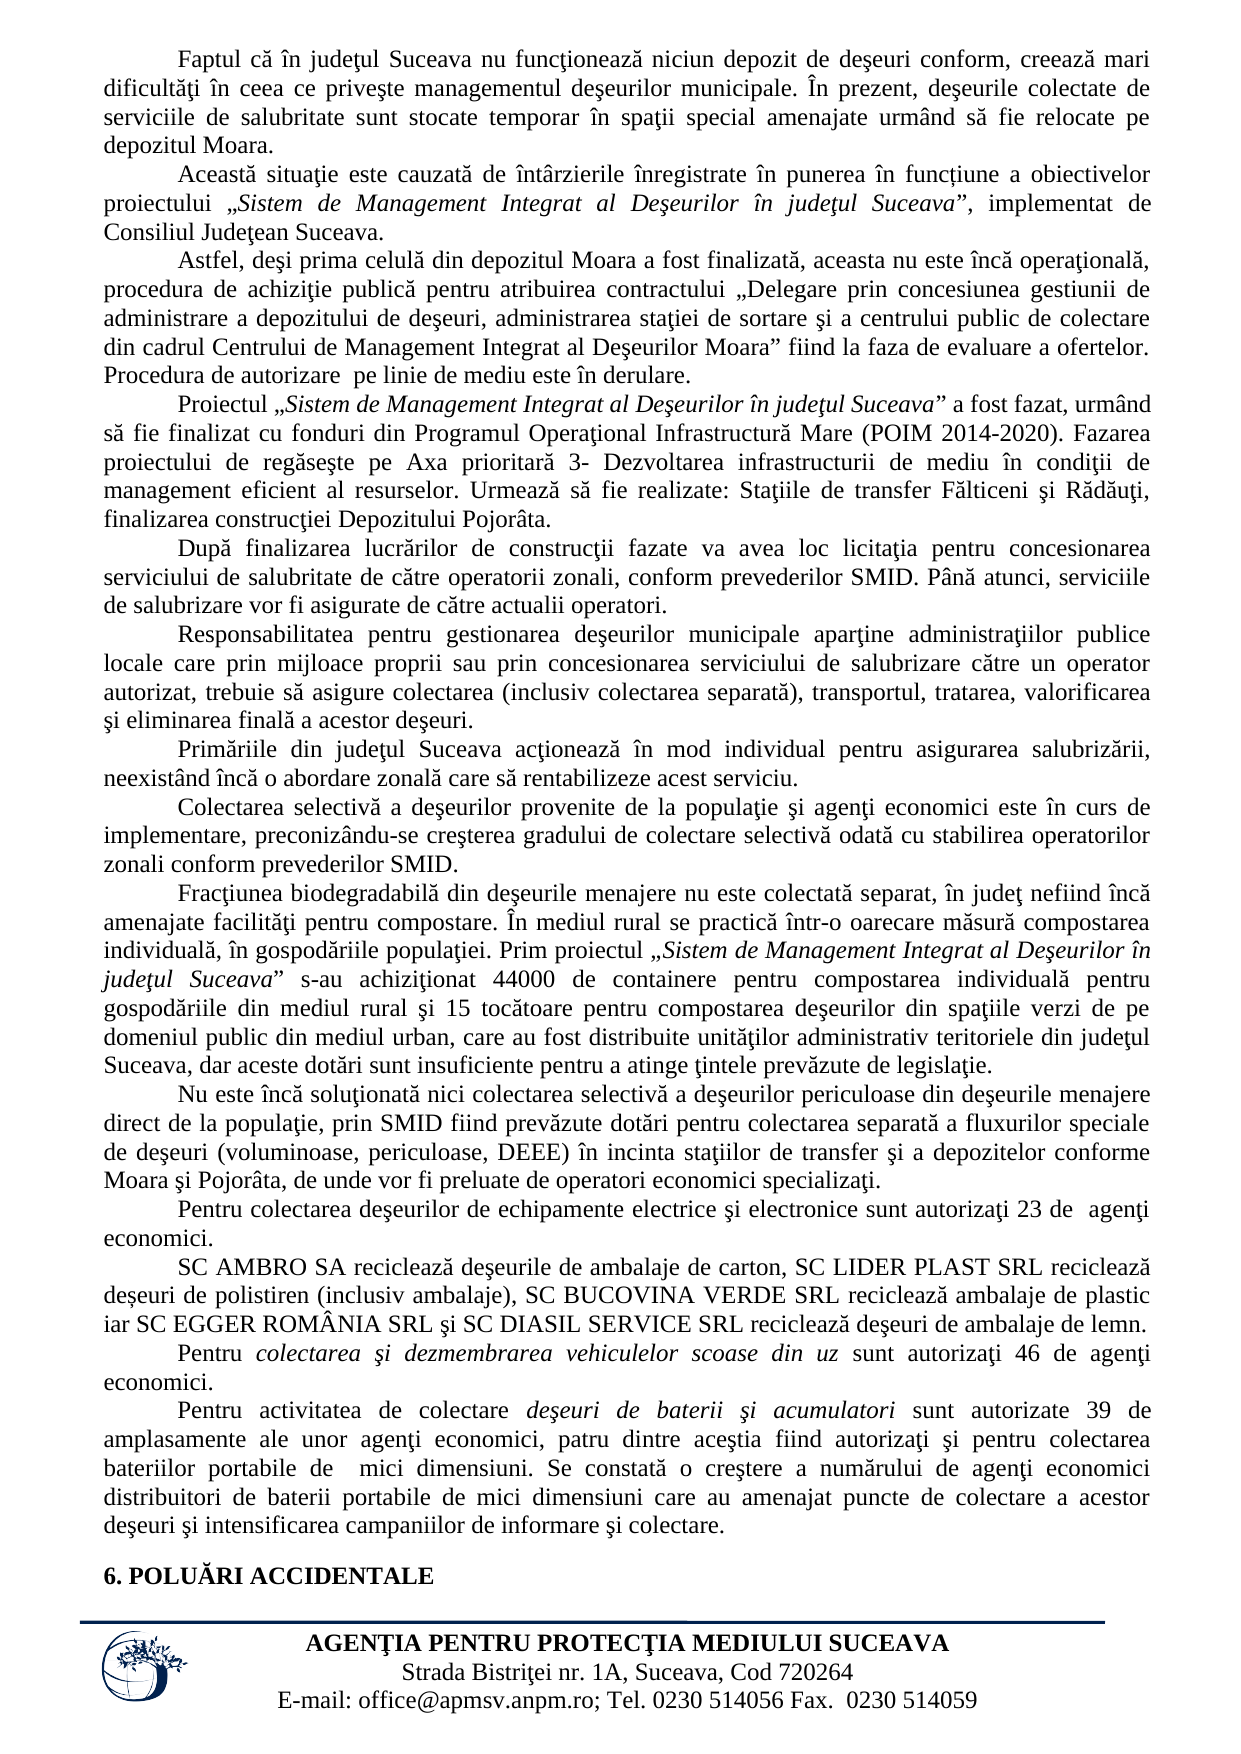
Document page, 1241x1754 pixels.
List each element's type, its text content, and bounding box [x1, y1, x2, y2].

text Responsabilitatea pentru gestionarea deşeurilor municipale aparţine administraţiilor publice locale care prin mijloace proprii sau prin concesionarea serviciului de salubrizare către un operator autorizat, trebuie să asigure colectarea (inclusiv colectarea separată), transportul, tratarea, valorificarea şi eliminarea finală a acestor deşeuri. [103, 619, 1152, 734]
text Pentru colectarea deşeurilor de echipamente electrice şi electronice sunt autorizaţi 23 de agenţi economici. [103, 1194, 1152, 1252]
text Fracţiunea biodegradabilă din deşeurile menajere nu este colectată separat, în judeţ nefiind încă amenajate facilităţi pentru compostare. În mediul rural se practică într-o oarecare măsură compostarea individuală, în gospodăriile populaţiei. Prim proiectul „Sistem de Management Integrat al Deşeurilor în judeţul Suceava” s-au achiziţionat 44000 de containere pentru compostarea individuală pentru gospodăriile din mediul rural şi 15 tocătoare pentru compostarea deşeurilor din spaţiile verzi de pe domeniul public din mediul urban, care au fost distribuite unităţilor administrativ teritoriele din judeţul Suceava, dar aceste dotări sunt insuficiente pentru a atinge ţintele prevăzute de legislaţie. [103, 878, 1152, 1079]
text 6. POLUĂRI ACCIDENTALE [103, 1561, 1152, 1589]
text Pentru activitatea de colectare deşeuri de baterii şi acumulatori sunt autorizate 39 de amplasamente ale unor agenţi economici, patru dintre aceştia fiind autorizaţi şi pentru colectarea bateriilor portabile de mici dimensiuni. Se constată o creştere a numărului de agenţi economici distribuitori de baterii portabile de mici dimensiuni care au amenajat puncte de colectare a acestor deşeuri şi intensificarea campaniilor de informare şi colectare. [103, 1396, 1152, 1539]
text După finalizarea lucrărilor de construcţii fazate va avea loc licitaţia pentru concesionarea serviciului de salubritate de către operatorii zonali, conform prevederilor SMID. Până atunci, serviciile de salubrizare vor fi asigurate de către actualii operatori. [103, 533, 1152, 619]
text Proiectul „Sistem de Management Integrat al Deşeurilor în judeţul Suceava” a fost fazat, urmând să fie finalizat cu fonduri din Programul Operaţional Infrastructură Mare (POIM 2014-2020). Fazarea proiectului de regăseşte pe Axa prioritară 3- Dezvoltarea infrastructurii de mediu în condiţii de management eficient al resurselor. Urmează să fie realizate: Staţiile de transfer Fălticeni şi Rădăuţi, finalizarea construcţiei Depozitului Pojorâta. [103, 389, 1152, 533]
text SC AMBRO SA reciclează deşeurile de ambalaje de carton, SC LIDER PLAST SRL reciclează deșeuri de polistiren (inclusiv ambalaje), SC BUCOVINA VERDE SRL reciclează ambalaje de plastic iar SC EGGER ROMÂNIA SRL şi SC DIASIL SERVICE SRL reciclează deşeuri de ambalaje de lemn. [103, 1252, 1152, 1338]
text Nu este încă soluţionată nici colectarea selectivă a deşeurilor periculoase din deşeurile menajere direct de la populaţie, prin SMID fiind prevăzute dotări pentru colectarea separată a fluxurilor speciale de deşeuri (voluminoase, periculoase, DEEE) în incinta staţiilor de transfer şi a depozitelor conforme Moara şi Pojorâta, de unde vor fi preluate de operatori economici specializaţi. [103, 1079, 1152, 1194]
text Faptul că în judeţul Suceava nu funcţionează niciun depozit de deşeuri conform, creează mari dificultăţi în ceea ce priveşte managementul deşeurilor municipale. În prezent, deşeurile colectate de serviciile de salubritate sunt stocate temporar în spaţii special amenajate urmând să fie relocate pe depozitul Moara. [103, 44, 1152, 159]
text Astfel, deşi prima celulă din depozitul Moara a fost finalizată, aceasta nu este încă operaţională, procedura de achiziţie publică pentru atribuirea contractului „Delegare prin concesiunea gestiunii de administrare a depozitului de deşeuri, administrarea staţiei de sortare şi a centrului public de colectare din cadrul Centrului de Management Integrat al Deşeurilor Moara” fiind la faza de evaluare a ofertelor. Procedura de autorizare pe linie de mediu este în derulare. [103, 246, 1152, 389]
text Această situaţie este cauzată de întârzierile înregistrate în punerea în funcțiune a obiectivelor proiectului „Sistem de Management Integrat al Deşeurilor în judeţul Suceava”, implementat de Consiliul Judeţean Suceava. [103, 159, 1152, 246]
text Primăriile din judeţul Suceava acţionează în mod individual pentru asigurarea salubrizării, neexistând încă o abordare zonală care să rentabilizeze acest serviciu. [103, 734, 1152, 792]
text Pentru colectarea şi dezmembrarea vehiculelor scoase din uz sunt autorizaţi 46 de agenţi economici. [103, 1338, 1152, 1396]
text Colectarea selectivă a deşeurilor provenite de la populaţie şi agenţi economici este în curs de implementare, preconizându-se creşterea gradului de colectare selectivă odată cu stabilirea operatorilor zonali conform prevederilor SMID. [103, 792, 1152, 878]
